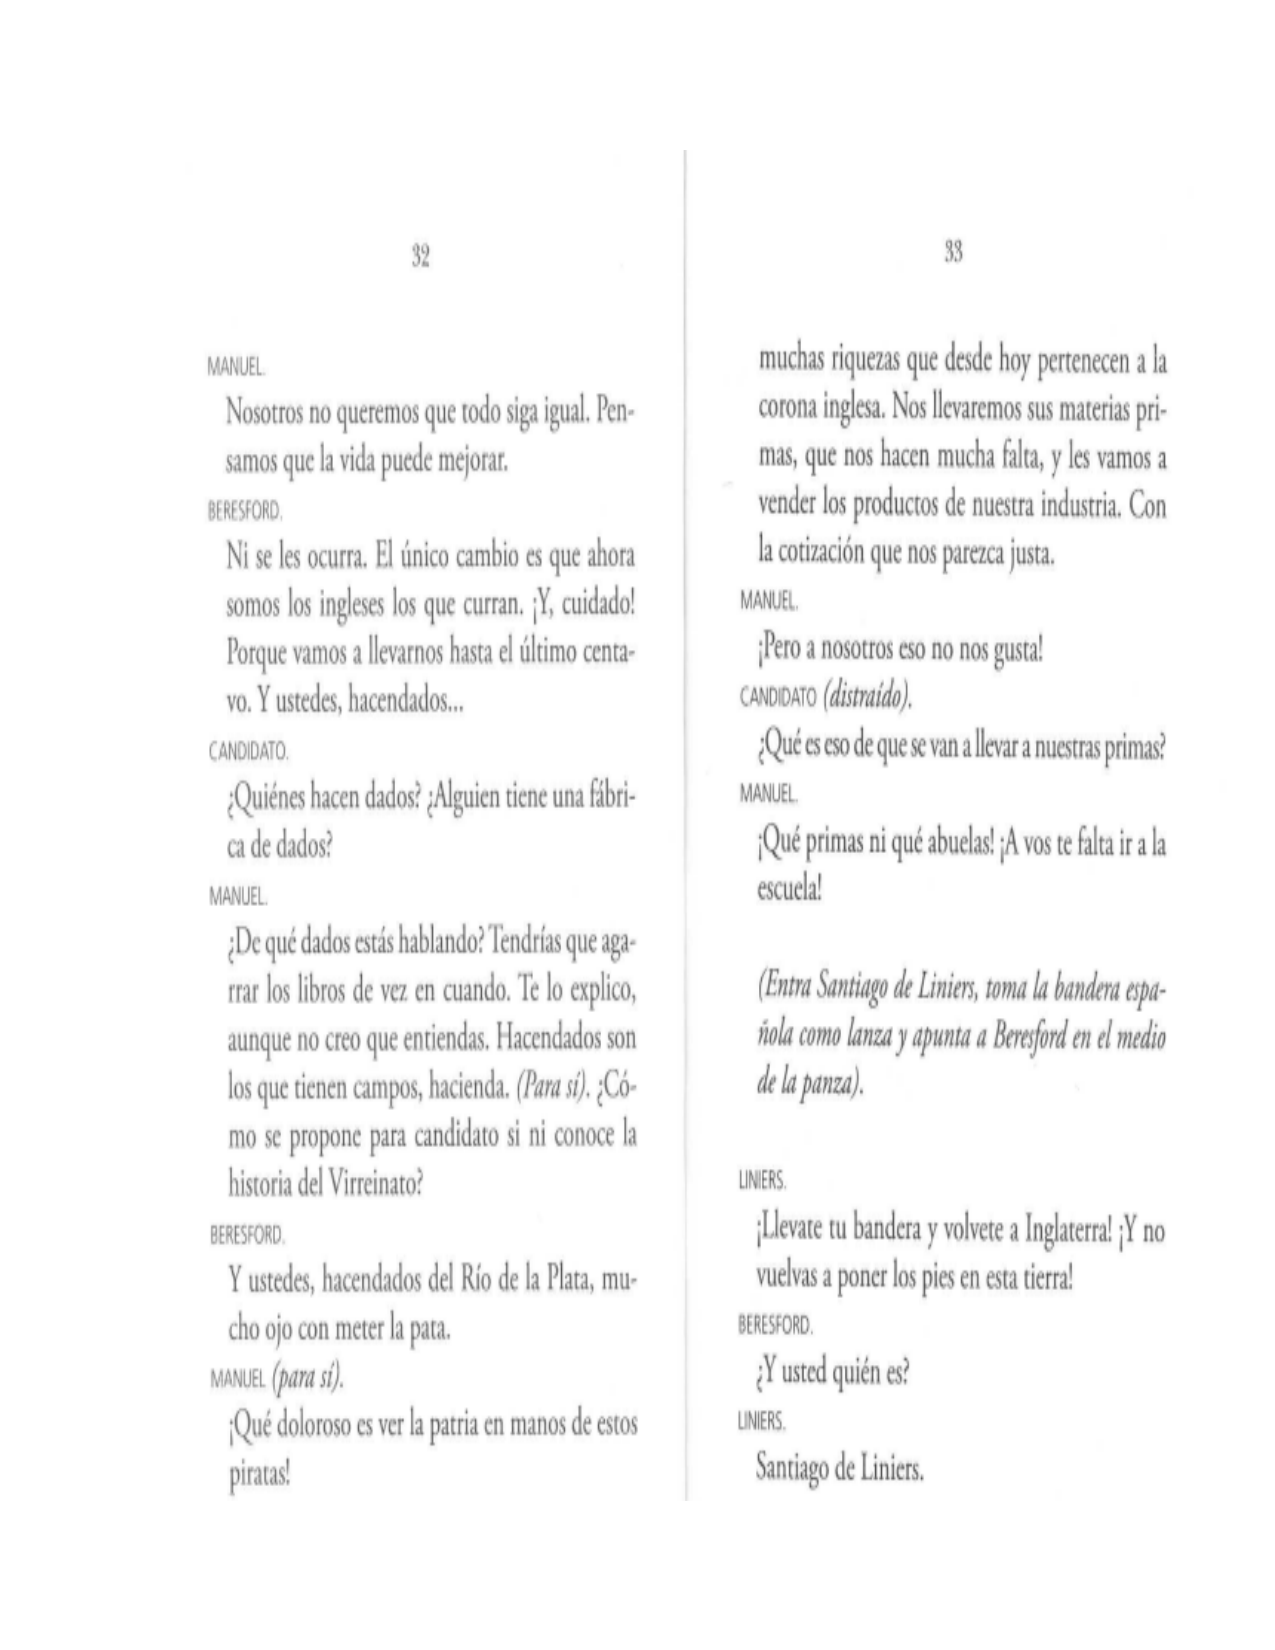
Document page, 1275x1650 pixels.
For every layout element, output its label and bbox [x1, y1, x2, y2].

picture [150, 150, 1235, 1501]
